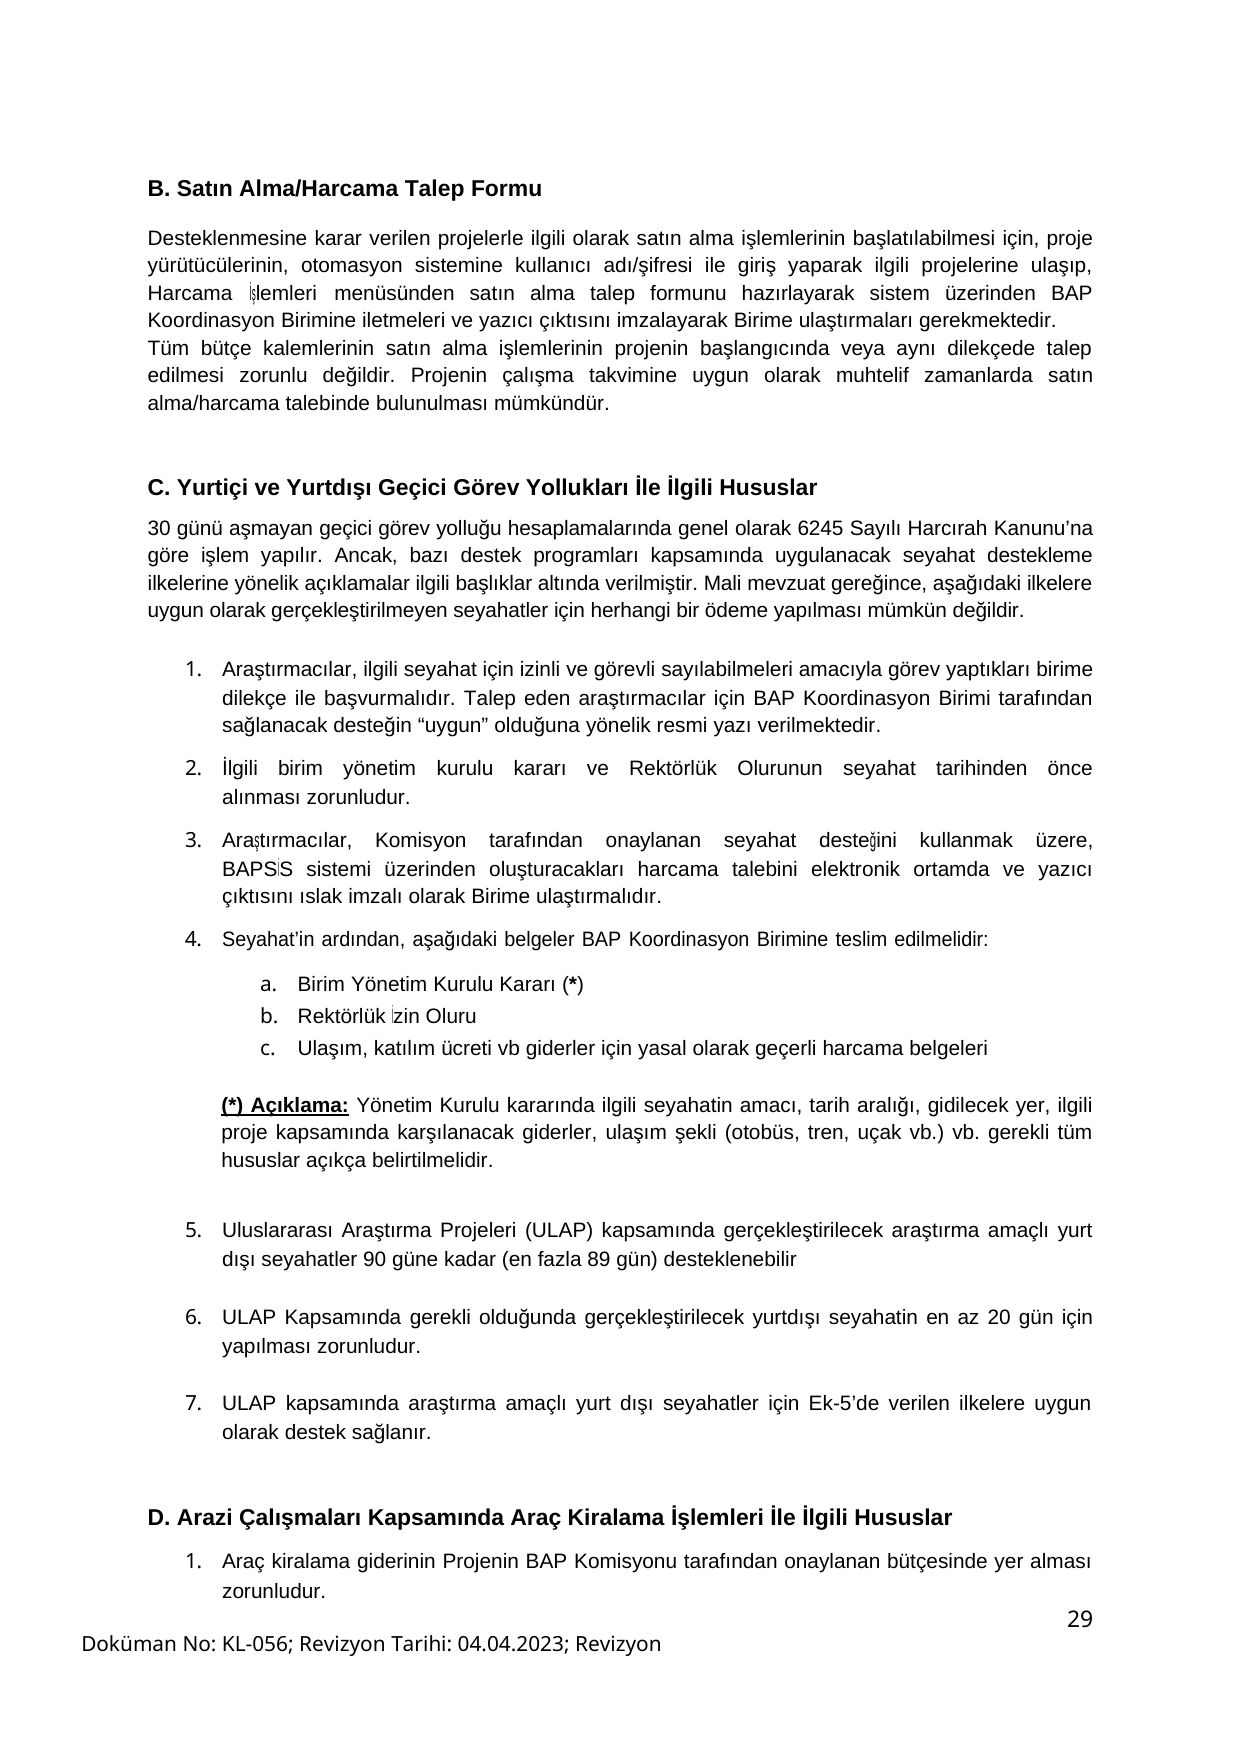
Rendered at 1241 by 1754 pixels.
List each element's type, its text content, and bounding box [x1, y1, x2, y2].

list Seyahat’in ardından, aşağıdaki belgeler BAP Koordinasyon Birimine teslim edilmelidir: [184, 924, 1219, 953]
list Araç kiralama giderinin Projenin BAP Komisyonu tarafından onaylanan bütçesinde yer alması zorunludur. [185, 1546, 1093, 1602]
list İlgili birim yönetim kurulu kararı ve Rektörlük Olurunun seyahat tarihinden önce alınması zorunludur. [185, 753, 1093, 809]
list Ulaşım, katılım ücreti vb giderler için yasal olarak geçerli harcama belgeleri [260, 1033, 1219, 1062]
text 30 günü aşmayan geçici görev yolluğu hesaplamalarında genel olarak 6245 Sayılı Harcırah Kanunu’na göre işlem yapılır. Ancak, bazı destek programları kapsamında uygulanacak seyahat destekleme ilkelerine yönelik açıklamalar ilgili başlıklar altında verilmiştir. Mali mevzuat gereğince, aşağıdaki ilkelere uygun olarak gerçekleştirilmeyen seyahatler için herhangi bir ödeme yapılması mümkün değildir. [147, 516, 1093, 622]
list ULAP kapsamında araştırma amaçlı yurt dışı seyahatler için Ek-5’de verilen ilkelere uygun olarak destek sağlanır. [185, 1388, 1093, 1444]
text Desteklenmesine karar verilen projelerle ilgili olarak satın alma işlemlerinin başlatılabilmesi için, proje yürütücülerinin, otomasyon sistemine kullanıcı adı/şifresi ile giriş yaparak ilgili projelerine ulaşıp, Harcama İşlemleri menüsünden satın alma talep formunu hazırlayarak sistem üzerinden BAP Koordinasyon Birimine iletmeleri ve yazıcı çıktısını imzalayarak Birime ulaştırmaları gerekmektedir. [147, 226, 1093, 332]
text Tüm bütçe kalemlerinin satın alma işlemlerinin projenin başlangıcında veya aynı dilekçede talep edilmesi zorunlu değildir. Projenin çalışma takvimine uygun olarak muhtelif zamanlarda satın alma/harcama talebinde bulunulması mümkündür. [147, 336, 1093, 415]
text (*) Açıklama: Yönetim Kurulu kararında ilgili seyahatin amacı, tarih aralığı, gidilecek yer, ilgili proje kapsamında karşılanacak giderler, ulaşım şekli (otobüs, tren, uçak vb.) vb. gerekli tüm hususlar açıkça belirtilmelidir. [221, 1093, 1093, 1172]
subtitle Arazi Çalışmaları Kapsamında Araç Kiralama İşlemleri İle İlgili Hususlar [147, 1504, 1219, 1530]
list Rektörlük İzin Oluru [260, 1001, 1219, 1029]
list Araştırmacılar, Komisyon tarafından onaylanan seyahat desteğini kullanmak üzere, BAPSİS sistemi üzerinden oluşturacakları harcama talebini elektronik ortamda ve yazıcı çıktısını ıslak imzalı olarak Birime ulaştırmalıdır. [185, 825, 1093, 908]
list Uluslararası Araştırma Projeleri (ULAP) kapsamında gerçekleştirilecek araştırma amaçlı yurt dışı seyahatler 90 güne kadar (en fazla 89 gün) desteklenebilir [185, 1215, 1093, 1271]
subtitle Satın Alma/Harcama Talep Formu [147, 174, 1219, 201]
list ULAP Kapsamında gerekli olduğunda gerçekleştirilecek yurtdışı seyahatin en az 20 gün için yapılması zorunludur. [185, 1302, 1093, 1358]
subtitle Yurtiçi ve Yurtdışı Geçici Görev Yollukları İle İlgili Hususlar [147, 474, 1219, 500]
list Araştırmacılar, ilgili seyahat için izinli ve görevli sayılabilmeleri amacıyla görev yaptıkları birime dilekçe ile başvurmalıdır. Talep eden araştırmacılar için BAP Koordinasyon Birimi tarafından sağlanacak desteğin “uygun” olduğuna yönelik resmi yazı verilmektedir. [185, 654, 1093, 737]
list Birim Yönetim Kurulu Kararı (*) [260, 969, 1219, 998]
